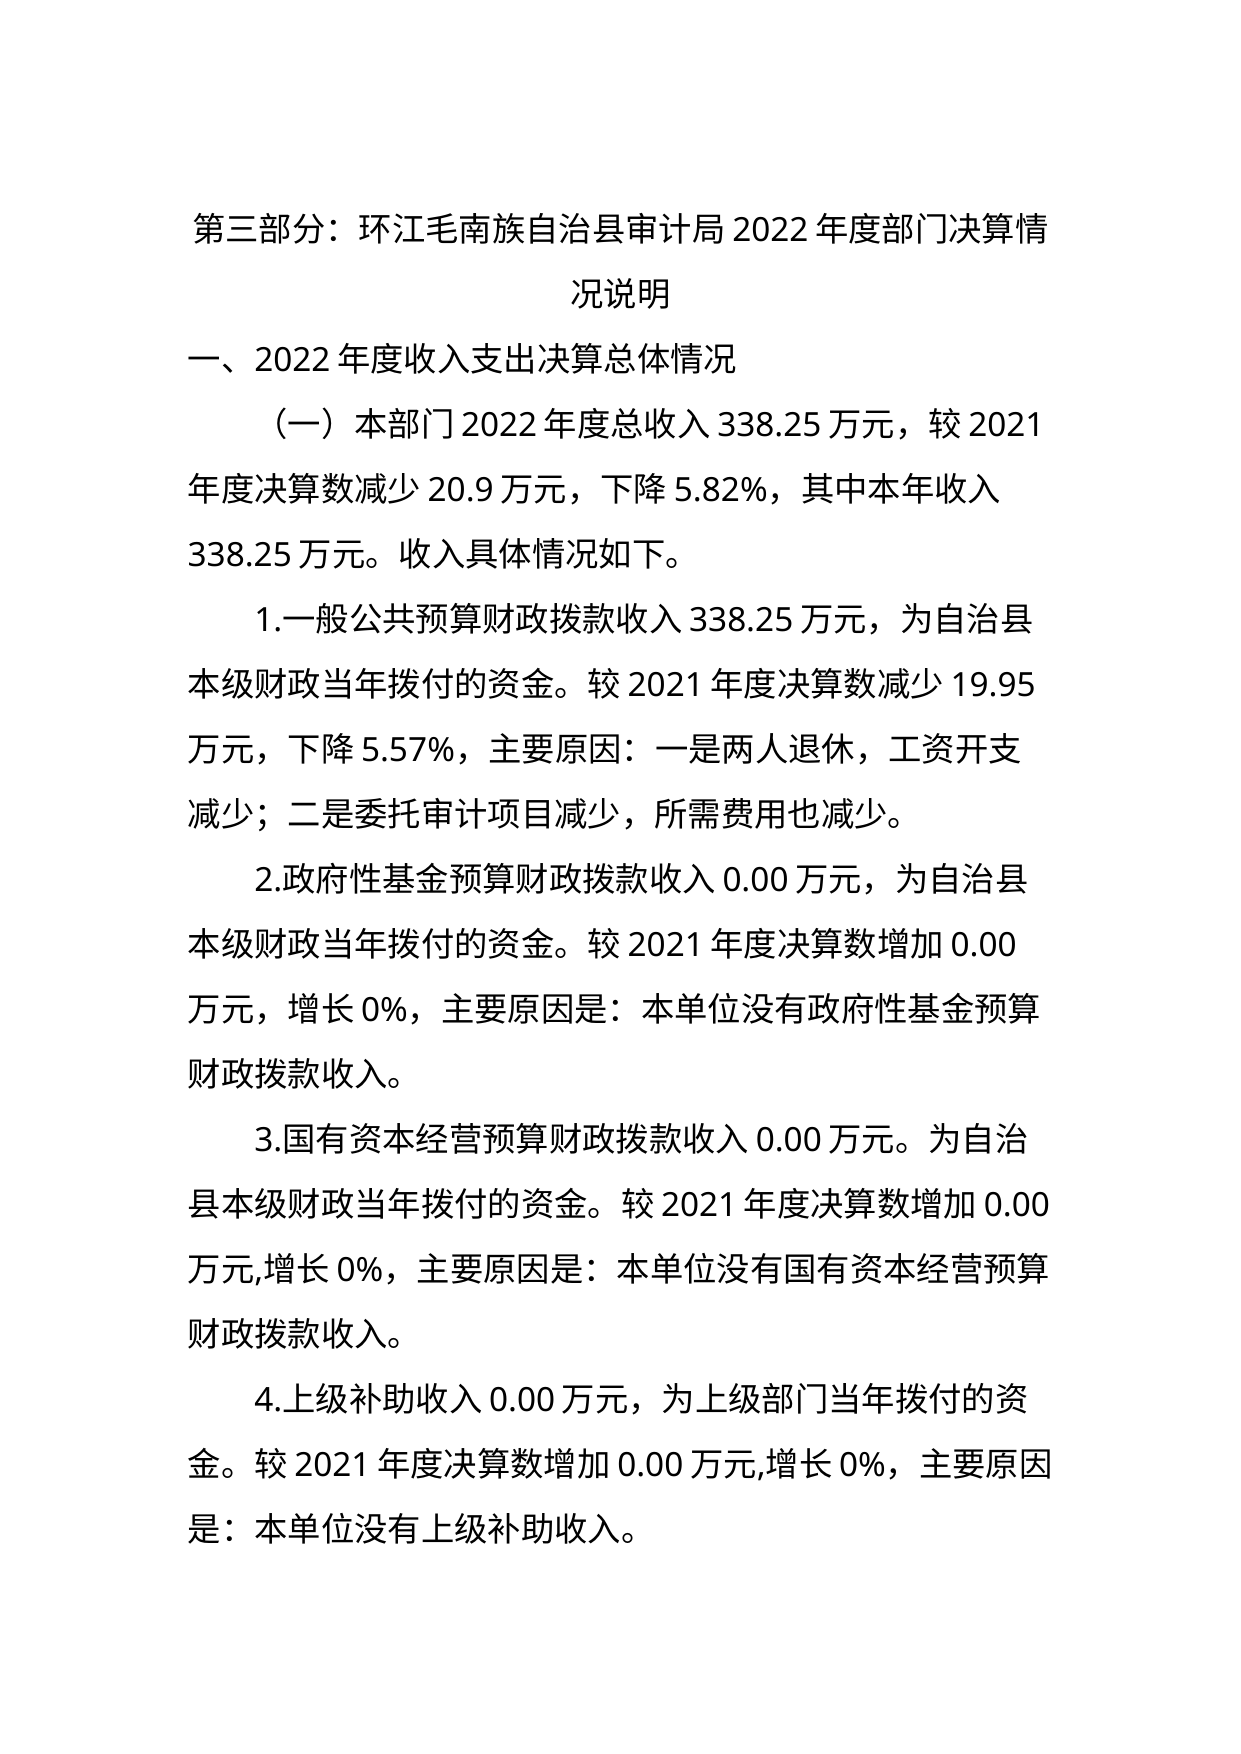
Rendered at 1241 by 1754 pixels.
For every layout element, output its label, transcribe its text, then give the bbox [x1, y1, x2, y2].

text 一、2022年度收入支出决算总体情况 [187, 324, 1053, 389]
text 4.上级补助收入0.00万元，为上级部门当年拨付的资金。较2021年度决算数增加0.00万元,增长0%，主要原因是：本单位没有上级补助收入。 [187, 1364, 1053, 1559]
text 3.国有资本经营预算财政拨款收入0.00万元。为自治县本级财政当年拨付的资金。较2021年度决算数增加0.00万元,增长0%，主要原因是：本单位没有国有资本经营预算财政拨款收入。 [187, 1104, 1053, 1364]
text （一）本部门2022年度总收入338.25万元，较2021年度决算数减少20.9万元，下降5.82%，其中本年收入338.25万元。收入具体情况如下。 [187, 389, 1053, 584]
text 1.一般公共预算财政拨款收入338.25万元，为自治县本级财政当年拨付的资金。较2021年度决算数减少19.95万元，下降5.57%，主要原因：一是两人退休，工资开支减少；二是委托审计项目减少，所需费用也减少。 [187, 584, 1053, 844]
text 第三部分：环江毛南族自治县审计局2022年度部门决算情况说明 [187, 194, 1053, 324]
text 2.政府性基金预算财政拨款收入0.00万元，为自治县本级财政当年拨付的资金。较2021年度决算数增加0.00万元，增长0%，主要原因是：本单位没有政府性基金预算财政拨款收入。 [187, 844, 1053, 1104]
